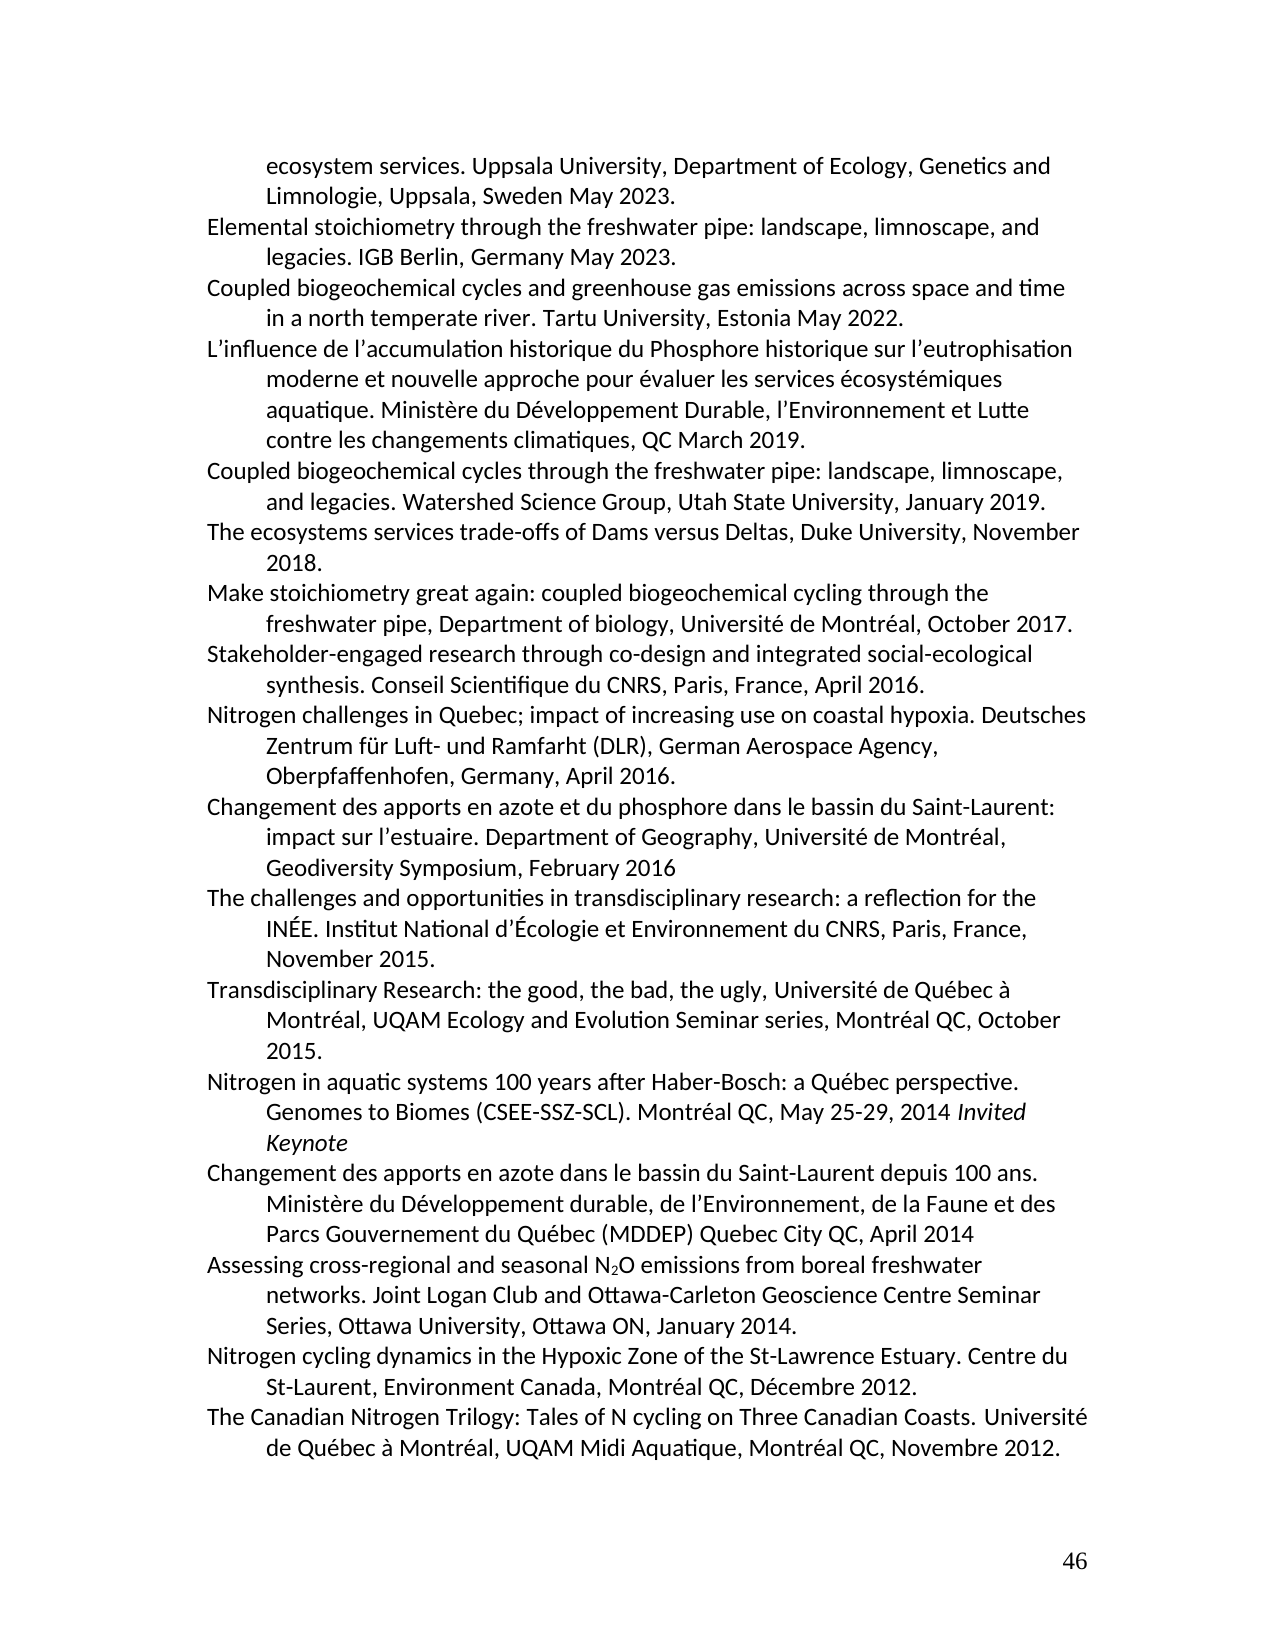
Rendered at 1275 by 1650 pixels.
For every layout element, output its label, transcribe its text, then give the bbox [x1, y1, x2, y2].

text Make stoichiometry great again: coupled biogeochemical cycling through the freshwater pipe, Department of biology, Université de Montréal, October 2017. [207, 577, 1087, 638]
text Transdisciplinary Research: the good, the bad, the ugly, Université de Québec à Montréal, UQAM Ecology and Evolution Seminar series, Montréal QC, October 2015. [207, 974, 1087, 1066]
text The Canadian Nitrogen Trilogy: Tales of N cycling on Three Canadian Coasts. Université de Québec à Montréal, UQAM Midi Aquatique, Montréal QC, Novembre 2012. [207, 1401, 1087, 1462]
text L’influence de l’accumulation historique du Phosphore historique sur l’eutrophisation moderne et nouvelle approche pour évaluer les services écosystémiques aquatique. Ministère du Développement Durable, l’Environnement et Lutte contre les changements climatiques, QC March 2019. [207, 333, 1087, 455]
text Coupled biogeochemical cycles and greenhouse gas emissions across space and time in a north temperate river. Tartu University, Estonia May 2022. [207, 272, 1087, 333]
text Coupled biogeochemical cycles through the freshwater pipe: landscape, limnoscape, and legacies. Watershed Science Group, Utah State University, January 2019. [207, 455, 1087, 516]
text The ecosystems services trade-offs of Dams versus Deltas, Duke University, November 2018. [207, 516, 1087, 577]
text Changement des apports en azote dans le bassin du Saint-Laurent depuis 100 ans. Ministère du Développement durable, de l’Environnement, de la Faune et des Parcs Gouvernement du Québec (MDDEP) Quebec City QC, April 2014 [207, 1157, 1087, 1249]
text Changement des apports en azote et du phosphore dans le bassin du Saint-Laurent: impact sur l’estuaire. Department of Geography, Université de Montréal, Geodiversity Symposium, February 2016 [207, 791, 1087, 882]
text Stakeholder-engaged research through co-design and integrated social-ecological synthesis. Conseil Scientifique du CNRS, Paris, France, April 2016. [207, 638, 1087, 699]
text Elemental stoichiometry through the freshwater pipe: landscape, limnoscape, and legacies. IGB Berlin, Germany May 2023. [207, 211, 1087, 272]
text Nitrogen cycling dynamics in the Hypoxic Zone of the St-Lawrence Estuary. Centre du St-Laurent, Environment Canada, Montréal QC, Décembre 2012. [207, 1340, 1087, 1401]
text Nitrogen challenges in Quebec; impact of increasing use on coastal hypoxia. Deutsches Zentrum für Luft- und Ramfarht (DLR), German Aerospace Agency, Oberpfaffenhofen, Germany, April 2016. [207, 699, 1087, 791]
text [207, 150, 1087, 211]
text Assessing cross-regional and seasonal N2O emissions from boreal freshwater networks. Joint Logan Club and Ottawa-Carleton Geoscience Centre Seminar Series, Ottawa University, Ottawa ON, January 2014. [207, 1249, 1087, 1340]
text Nitrogen in aquatic systems 100 years after Haber-Bosch: a Québec perspective. Genomes to Biomes (CSEE-SSZ-SCL). Montréal QC, May 25-29, 2014 Invited Keynote [207, 1066, 1087, 1157]
text The challenges and opportunities in transdisciplinary research: a reflection for the INÉE. Institut National d’Écologie et Environnement du CNRS, Paris, France, November 2015. [207, 882, 1087, 974]
